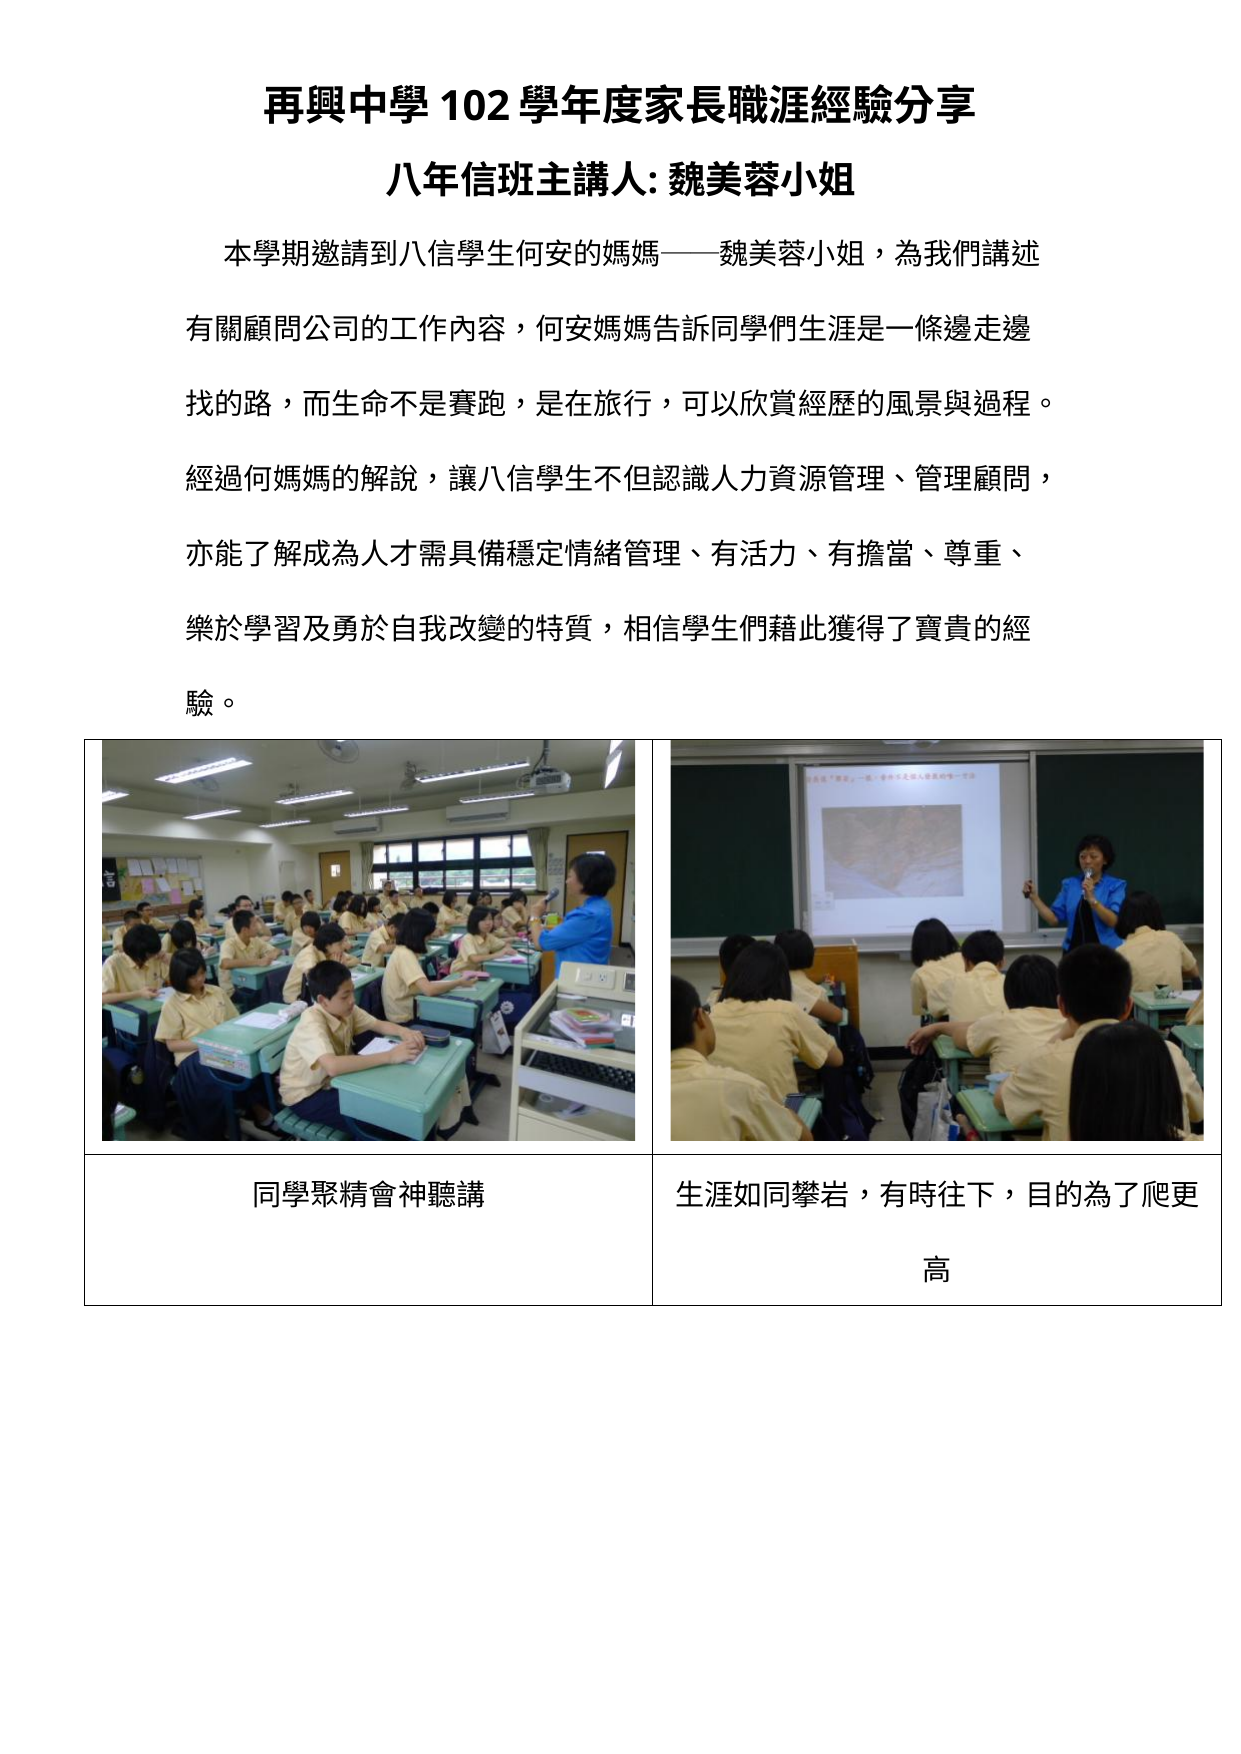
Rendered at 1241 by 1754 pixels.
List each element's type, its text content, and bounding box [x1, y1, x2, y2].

table_cell 同學聚精會神聽講 [85, 1155, 652, 1305]
picture [102, 740, 636, 1141]
text 八年信班主講人: 魏美蓉小姐 [185, 139, 1055, 214]
text 本學期邀請到八信學生何安的媽媽──魏美蓉小姐，為我們講述有關顧問公司的工作內容，何安媽媽告訴同學們生涯是一條邊走邊找的路，而生命不是賽跑，是在旅行，可以欣賞經歷的風景與過程。經過何媽媽的解說，讓八信學生不但認識人力資源管理、管理顧問，亦能了解成為人才需具備穩定情緒管理、有活力、有擔當、尊重、樂於學習及勇於自我改變的特質，相信學生們藉此獲得了寶貴的經驗。 [185, 214, 1055, 739]
table_cell 生涯如同攀岩，有時往下，目的為了爬更高 [653, 1155, 1221, 1305]
picture [670, 740, 1204, 1141]
text 再興中學102學年度家長職涯經驗分享 [185, 64, 1055, 139]
table_header [85, 740, 652, 1154]
table_header [653, 740, 1221, 1154]
